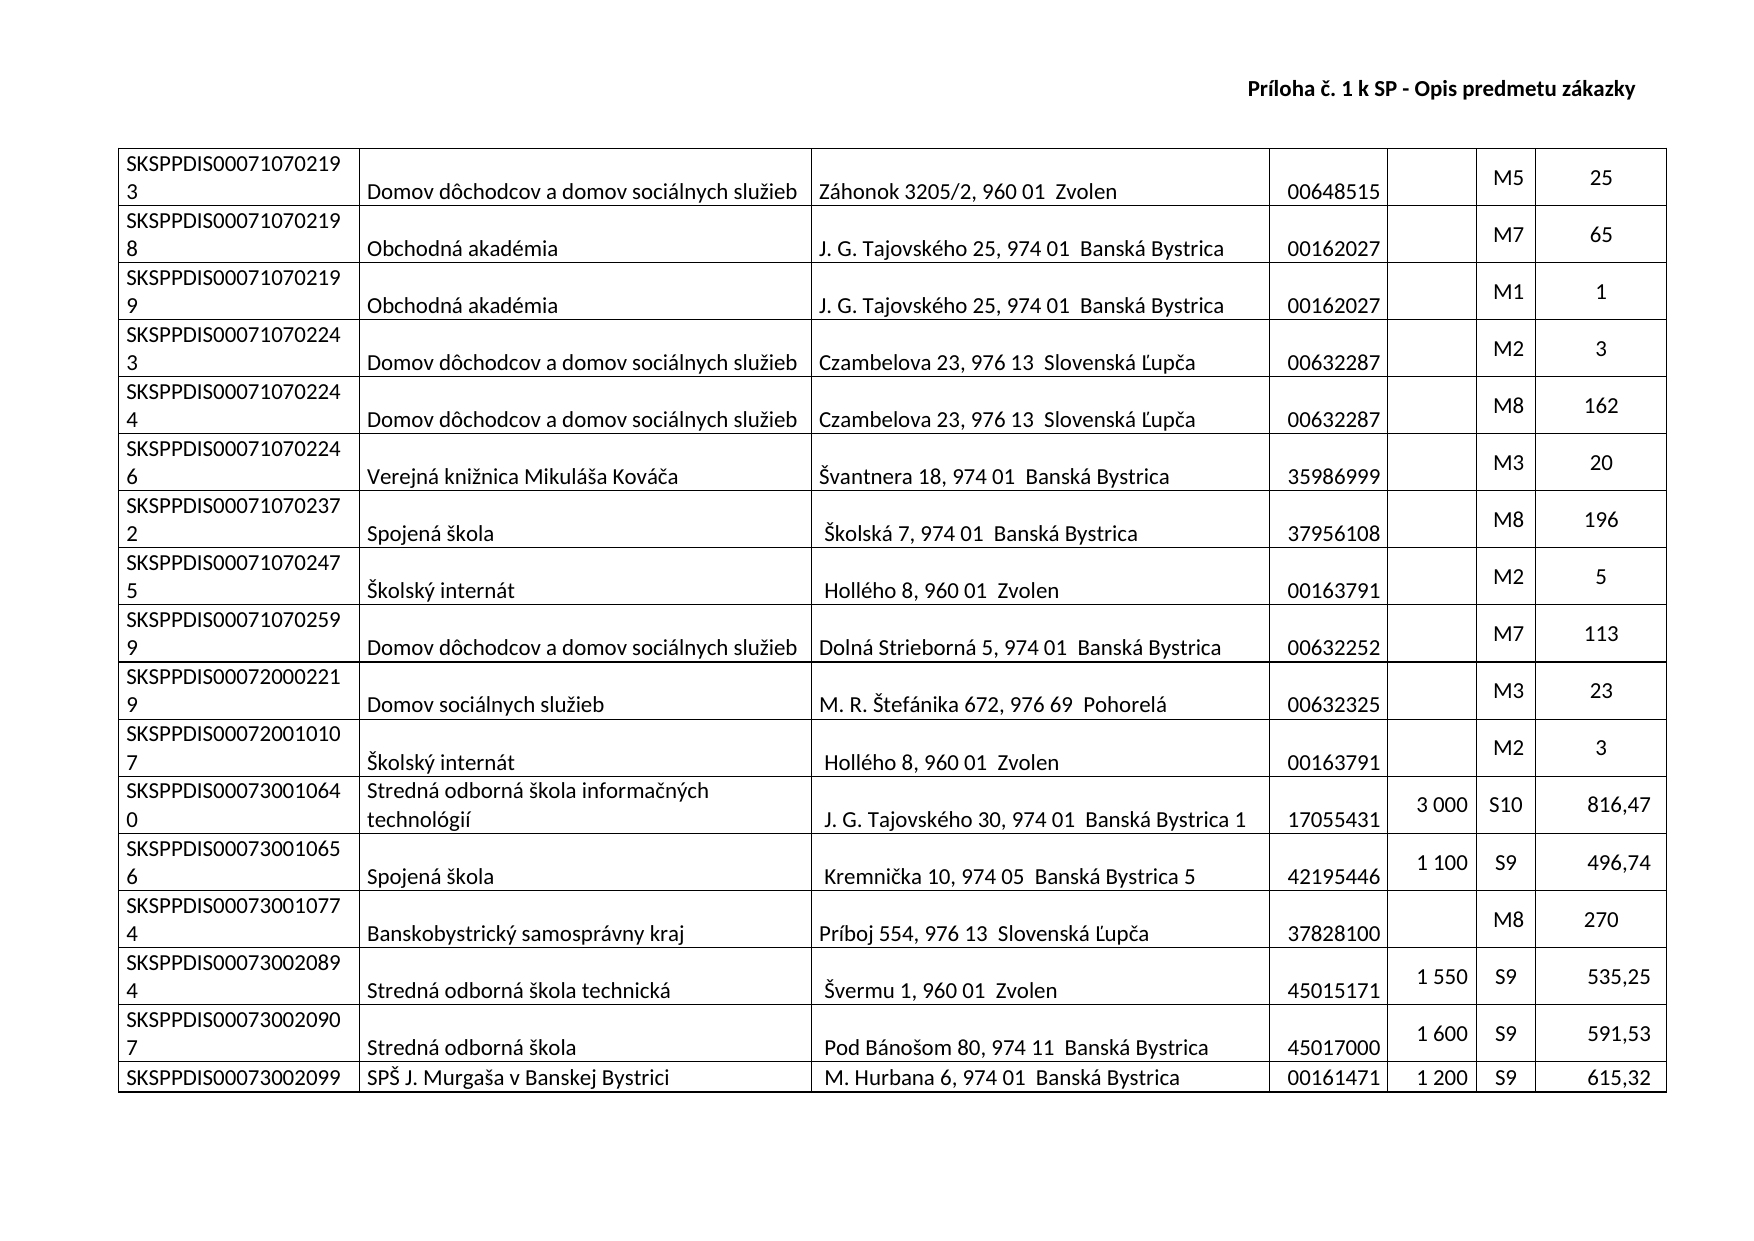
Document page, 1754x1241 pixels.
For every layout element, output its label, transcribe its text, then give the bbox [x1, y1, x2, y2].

table_cell Obchodná akadémia [360, 263, 811, 319]
table_cell SKSPPDIS000730020907 [119, 1005, 359, 1061]
table_cell [1388, 605, 1476, 661]
table_cell 23 [1536, 663, 1666, 718]
table_cell 25 [1536, 149, 1666, 205]
table_cell SKSPPDIS000710702372 [119, 491, 359, 547]
table_cell S9 [1477, 948, 1535, 1004]
table_cell SKSPPDIS000720010107 [119, 720, 359, 776]
table_cell 37956108 [1270, 491, 1387, 547]
table_cell SKSPPDIS000710702199 [119, 263, 359, 319]
table_cell 65 [1536, 206, 1666, 262]
table_cell SKSPPDIS000730010774 [119, 891, 359, 947]
table_cell 00163791 [1270, 548, 1387, 604]
table_cell 3 [1536, 320, 1666, 376]
table_cell 1 100 [1388, 834, 1476, 890]
table_cell Švermu 1, 960 01 Zvolen [812, 948, 1269, 1004]
table_cell J. G. Tajovského 30, 974 01 Banská Bystrica 1 [812, 777, 1269, 833]
table_cell Spojená škola [360, 491, 811, 547]
table_cell M8 [1477, 377, 1535, 433]
table_cell 00161471 [1270, 1062, 1387, 1091]
table_cell Záhonok 3205/2, 960 01 Zvolen [812, 149, 1269, 205]
table_cell Czambelova 23, 976 13 Slovenská Ľupča [812, 320, 1269, 376]
table_cell M. R. Štefánika 672, 976 69 Pohorelá [812, 663, 1269, 718]
table_cell M2 [1477, 720, 1535, 776]
table_cell 1 600 [1388, 1005, 1476, 1061]
table_cell M2 [1477, 320, 1535, 376]
table_cell 5 [1536, 548, 1666, 604]
table_cell J. G. Tajovského 25, 974 01 Banská Bystrica [812, 206, 1269, 262]
table_cell Dolná Strieborná 5, 974 01 Banská Bystrica [812, 605, 1269, 661]
table_cell Verejná knižnica Mikuláša Kováča [360, 434, 811, 490]
table_cell 196 [1536, 491, 1666, 547]
table_cell [1388, 663, 1476, 718]
table_cell SKSPPDIS000730020894 [119, 948, 359, 1004]
table_cell [1388, 434, 1476, 490]
table_cell 3 [1536, 720, 1666, 776]
table_cell 615,32 [1536, 1062, 1666, 1091]
table_cell 37828100 [1270, 891, 1387, 947]
table_cell Školský internát [360, 548, 811, 604]
table_cell 17055431 [1270, 777, 1387, 833]
table_cell M5 [1477, 149, 1535, 205]
table_cell S9 [1477, 1062, 1535, 1091]
table_cell 00163791 [1270, 720, 1387, 776]
table_cell [1388, 206, 1476, 262]
table_cell 270 [1536, 891, 1666, 947]
table_cell SKSPPDIS000710702246 [119, 434, 359, 490]
table_cell 00632287 [1270, 377, 1387, 433]
table_cell 1 200 [1388, 1062, 1476, 1091]
table_cell SKSPPDIS000710702198 [119, 206, 359, 262]
table_cell Školský internát [360, 720, 811, 776]
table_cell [360, 1062, 811, 1091]
table_cell S10 [1477, 777, 1535, 833]
table_cell SKSPPDIS000710702193 [119, 149, 359, 205]
table_cell 00648515 [1270, 149, 1387, 205]
table_cell 42195446 [1270, 834, 1387, 890]
table_cell 20 [1536, 434, 1666, 490]
table_cell Švantnera 18, 974 01 Banská Bystrica [812, 434, 1269, 490]
table_cell [1388, 548, 1476, 604]
table_cell SKSPPDIS000720002219 [119, 663, 359, 718]
table_cell Domov dôchodcov a domov sociálnych služieb [360, 320, 811, 376]
table_cell 113 [1536, 605, 1666, 661]
table_cell Príboj 554, 976 13 Slovenská Ľupča [812, 891, 1269, 947]
table_cell Czambelova 23, 976 13 Slovenská Ľupča [812, 377, 1269, 433]
table_cell 162 [1536, 377, 1666, 433]
table_cell SKSPPDIS000710702599 [119, 605, 359, 661]
table_cell SKSPPDIS000710702244 [119, 377, 359, 433]
table_cell 816,47 [1536, 777, 1666, 833]
table_cell 45015171 [1270, 948, 1387, 1004]
table_cell M7 [1477, 605, 1535, 661]
table_cell [1388, 149, 1476, 205]
table_cell J. G. Tajovského 25, 974 01 Banská Bystrica [812, 263, 1269, 319]
table_cell Stredná odborná škola informačných technológií [360, 777, 811, 833]
table_cell [1388, 491, 1476, 547]
table_cell SKSPPDIS000730010656 [119, 834, 359, 890]
table_cell 35986999 [1270, 434, 1387, 490]
table_cell S9 [1477, 834, 1535, 890]
table_cell SKSPPDIS000710702243 [119, 320, 359, 376]
table_cell 1 [1536, 263, 1666, 319]
table_cell M3 [1477, 663, 1535, 718]
table_cell 00632287 [1270, 320, 1387, 376]
table_cell M8 [1477, 891, 1535, 947]
table_cell 1 550 [1388, 948, 1476, 1004]
table_cell 00162027 [1270, 263, 1387, 319]
table_cell 45017000 [1270, 1005, 1387, 1061]
table_cell Domov dôchodcov a domov sociálnych služieb [360, 149, 811, 205]
table_cell S9 [1477, 1005, 1535, 1061]
table_cell 496,74 [1536, 834, 1666, 890]
table_cell [1388, 377, 1476, 433]
table_cell M3 [1477, 434, 1535, 490]
table_cell Domov dôchodcov a domov sociálnych služieb [360, 377, 811, 433]
table_cell M2 [1477, 548, 1535, 604]
table_cell 3 000 [1388, 777, 1476, 833]
table_cell Školská 7, 974 01 Banská Bystrica [812, 491, 1269, 547]
table_cell Hollého 8, 960 01 Zvolen [812, 548, 1269, 604]
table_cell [812, 1062, 1269, 1091]
table_cell Domov sociálnych služieb [360, 663, 811, 718]
table_cell Pod Bánošom 80, 974 11 Banská Bystrica [812, 1005, 1269, 1061]
table_cell 591,53 [1536, 1005, 1666, 1061]
table_cell SKSPPDIS000710702475 [119, 548, 359, 604]
table_cell 535,25 [1536, 948, 1666, 1004]
table_cell 00162027 [1270, 206, 1387, 262]
table_cell Kremnička 10, 974 05 Banská Bystrica 5 [812, 834, 1269, 890]
table_cell [1388, 891, 1476, 947]
table_cell M8 [1477, 491, 1535, 547]
table_cell 00632252 [1270, 605, 1387, 661]
table_cell [1388, 320, 1476, 376]
table_cell 00632325 [1270, 663, 1387, 718]
table_cell [1388, 263, 1476, 319]
table_cell Domov dôchodcov a domov sociálnych služieb [360, 605, 811, 661]
table_cell Spojená škola [360, 834, 811, 890]
table_cell SKSPPDIS000730010640 [119, 777, 359, 833]
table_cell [119, 1062, 359, 1091]
table_cell M1 [1477, 263, 1535, 319]
table_cell [1388, 720, 1476, 776]
table_cell Stredná odborná škola technická [360, 948, 811, 1004]
table_cell Obchodná akadémia [360, 206, 811, 262]
table_cell Hollého 8, 960 01 Zvolen [812, 720, 1269, 776]
table_cell M7 [1477, 206, 1535, 262]
table_cell Banskobystrický samosprávny kraj [360, 891, 811, 947]
table_cell Stredná odborná škola [360, 1005, 811, 1061]
